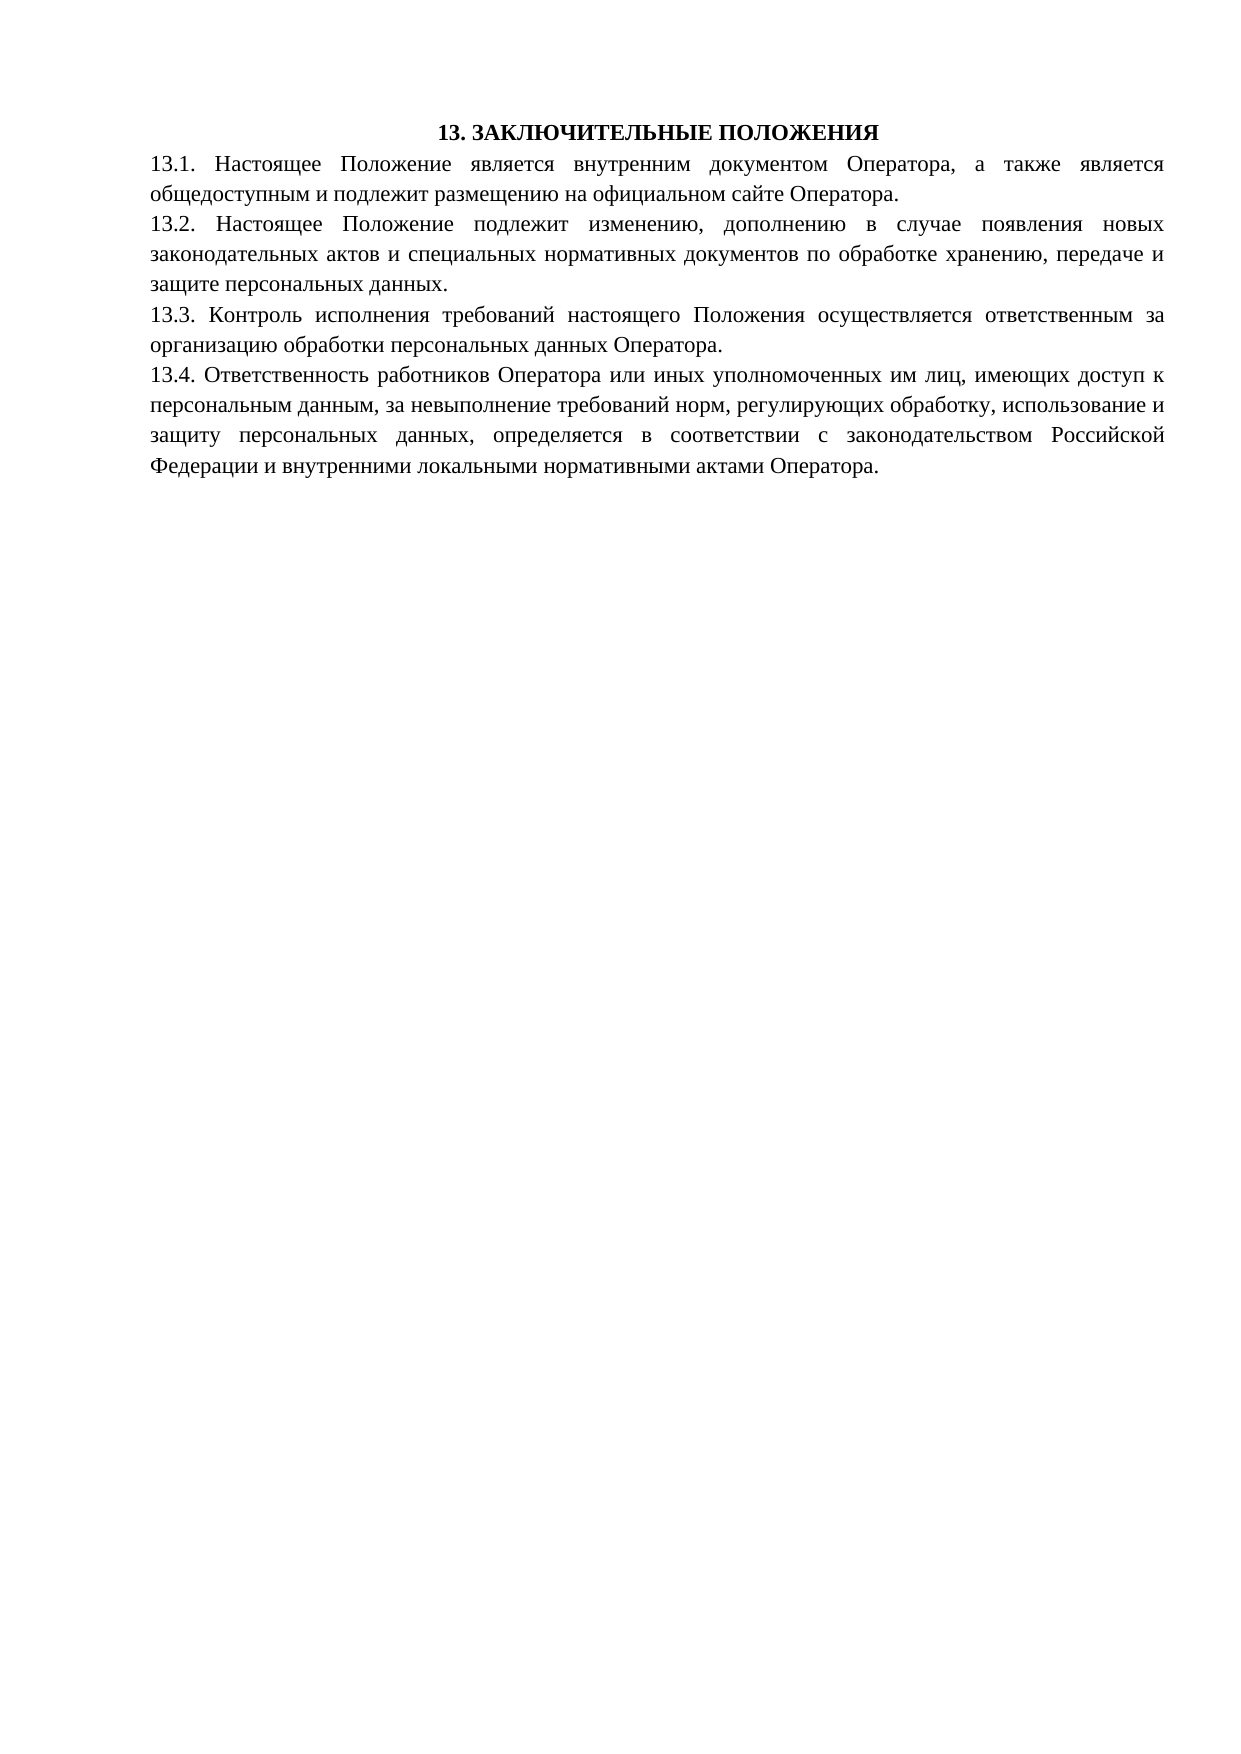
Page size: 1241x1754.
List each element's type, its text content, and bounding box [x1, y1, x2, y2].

text 13. ЗАКЛЮЧИТЕЛЬНЫЕ ПОЛОЖЕНИЯ [150, 119, 1166, 146]
text 13.4. Ответственность работников Оператора или иных уполномоченных им лиц, имеющих доступ к персональным данным, за невыполнение требований норм, регулирующих обработку, использование и защиту персональных данных, определяется в соответствии с законодательством Российской Федерации и внутренними локальными нормативными актами Оператора. [150, 361, 1166, 478]
text 13.1. Настоящее Положение является внутренним документом Оператора, а также является общедоступным и подлежит размещению на официальном сайте Оператора. [150, 150, 1166, 206]
text 13.2. Настоящее Положение подлежит изменению, дополнению в случае появления новых законодательных актов и специальных нормативных документов по обработке хранению, передаче и защите персональных данных. [150, 210, 1166, 297]
text 13.3. Контроль исполнения требований настоящего Положения осуществляется ответственным за организацию обработки персональных данных Оператора. [150, 301, 1166, 357]
